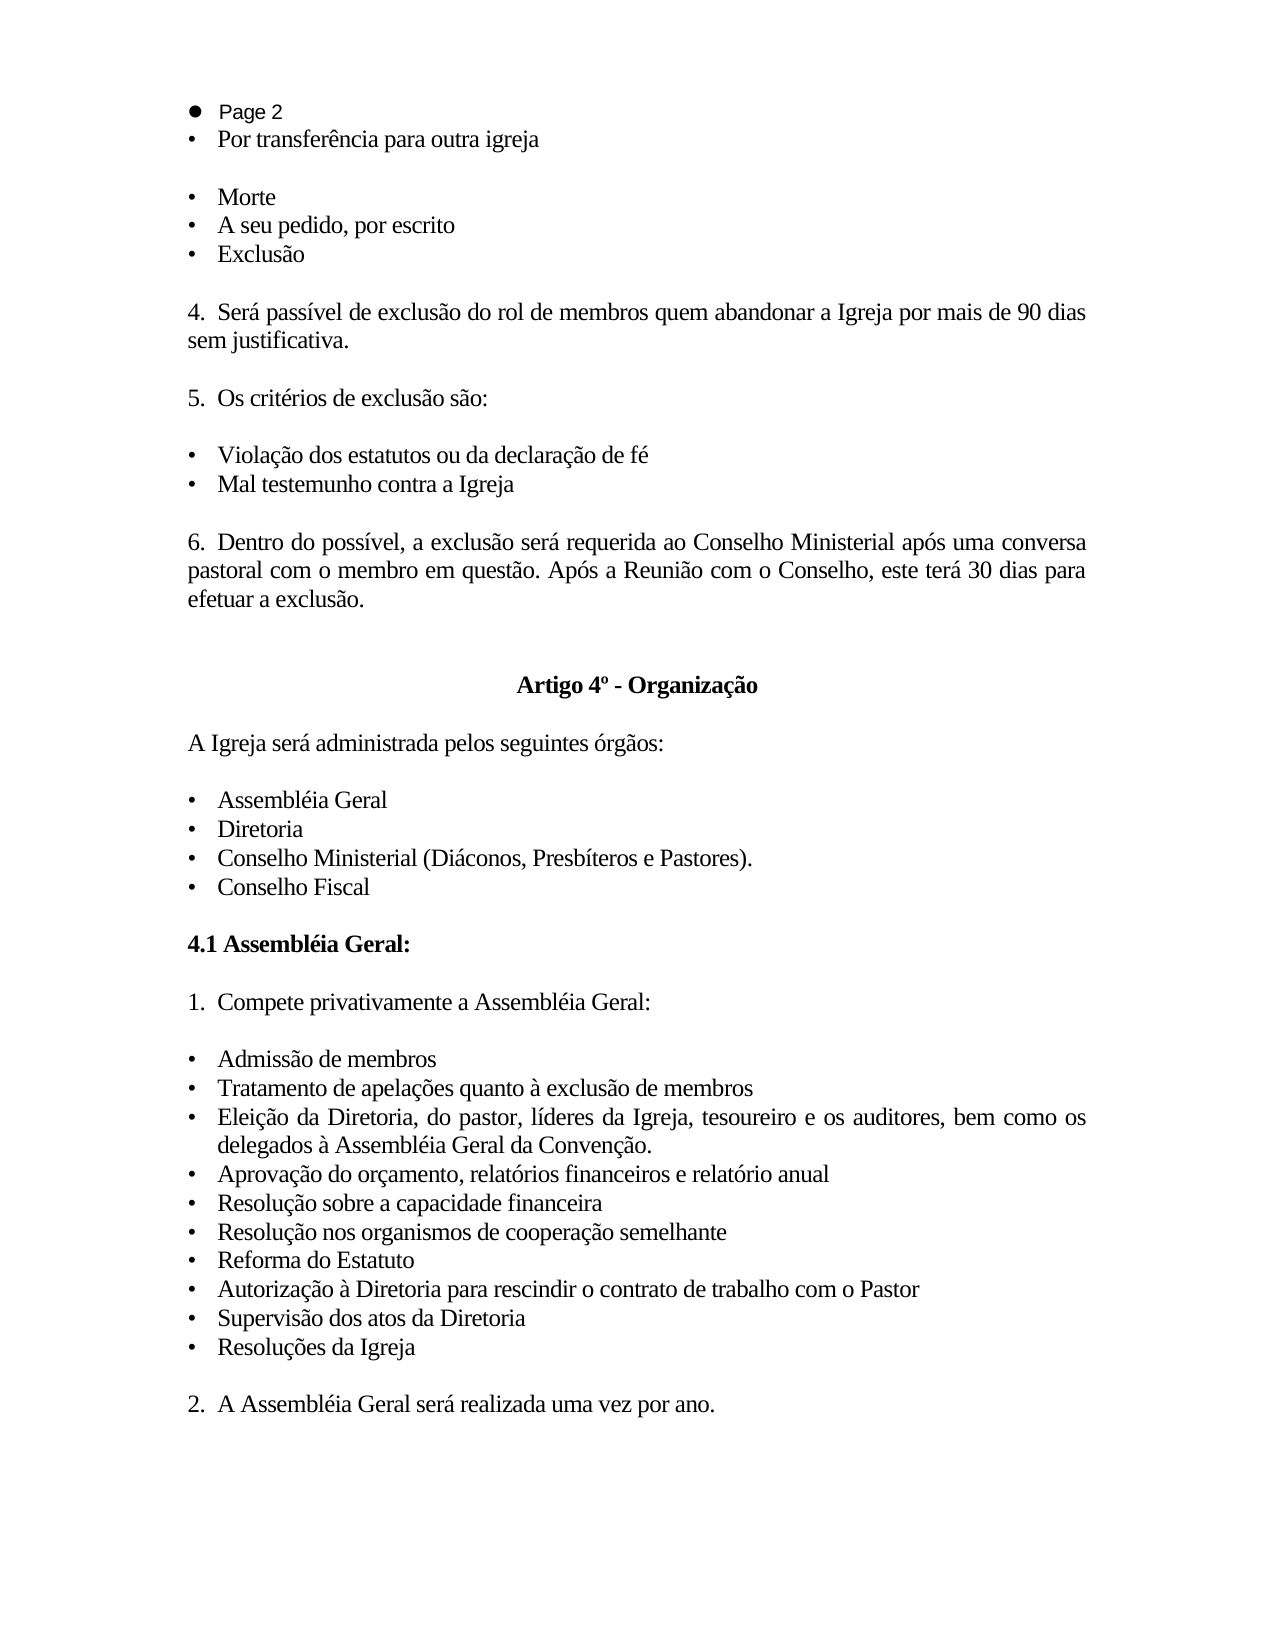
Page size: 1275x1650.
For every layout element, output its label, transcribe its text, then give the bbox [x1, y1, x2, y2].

text • Morte [187, 182, 1087, 210]
text • Aprovação do orçamento, relatórios financeiros e relatório anual [187, 1159, 1087, 1188]
text • Mal testemunho contra a Igreja [187, 469, 1087, 498]
text • Autorização à Diretoria para rescindir o contrato de trabalho com o Pastor [187, 1274, 1087, 1303]
text • Reforma do Estatuto [187, 1245, 1087, 1274]
text • Supervisão dos atos da Diretoria [187, 1303, 1087, 1332]
text 4.1 Assembléia Geral: [187, 929, 1087, 958]
text • Assembléia Geral [187, 785, 1087, 814]
text 5. Os critérios de exclusão são: [187, 383, 1087, 412]
text • Resolução sobre a capacidade financeira [187, 1188, 1087, 1217]
text • A seu pedido, por escrito [187, 210, 1087, 239]
text A Igreja será administrada pelos seguintes órgãos: [187, 728, 1087, 757]
text • Conselho Fiscal [187, 872, 1087, 900]
text • Exclusão [187, 239, 1087, 268]
text • Eleição da Diretoria, do pastor, líderes da Igreja, tesoureiro e os auditores, bem como os delegados à Assembléia Geral da Convenção. [187, 1102, 1087, 1159]
text • Conselho Ministerial (Diáconos, Presbíteros e Pastores). [187, 843, 1087, 872]
text • Tratamento de apelações quanto à exclusão de membros [187, 1073, 1087, 1102]
text • Resolução nos organismos de cooperação semelhante [187, 1217, 1087, 1245]
text 1. Compete privativamente a Assembléia Geral: [187, 987, 1087, 1015]
text 2. A Assembléia Geral será realizada uma vez por ano. [187, 1389, 1087, 1418]
text • Admissão de membros [187, 1044, 1087, 1073]
text 6. Dentro do possível, a exclusão será requerida ao Conselho Ministerial após uma conversa pastoral com o membro em questão. Após a Reunião com o Conselho, este terá 30 dias para efetuar a exclusão. [187, 527, 1087, 613]
text • Violação dos estatutos ou da declaração de fé [187, 440, 1087, 469]
text • Diretoria [187, 814, 1087, 843]
text 4. Será passível de exclusão do rol de membros quem abandonar a Igreja por mais de 90 dias sem justificativa. [187, 297, 1087, 354]
text • Resoluções da Igreja [187, 1332, 1087, 1360]
text • Por transferência para outra igreja [187, 124, 1087, 153]
text Artigo 4º - Organização [187, 670, 1087, 699]
